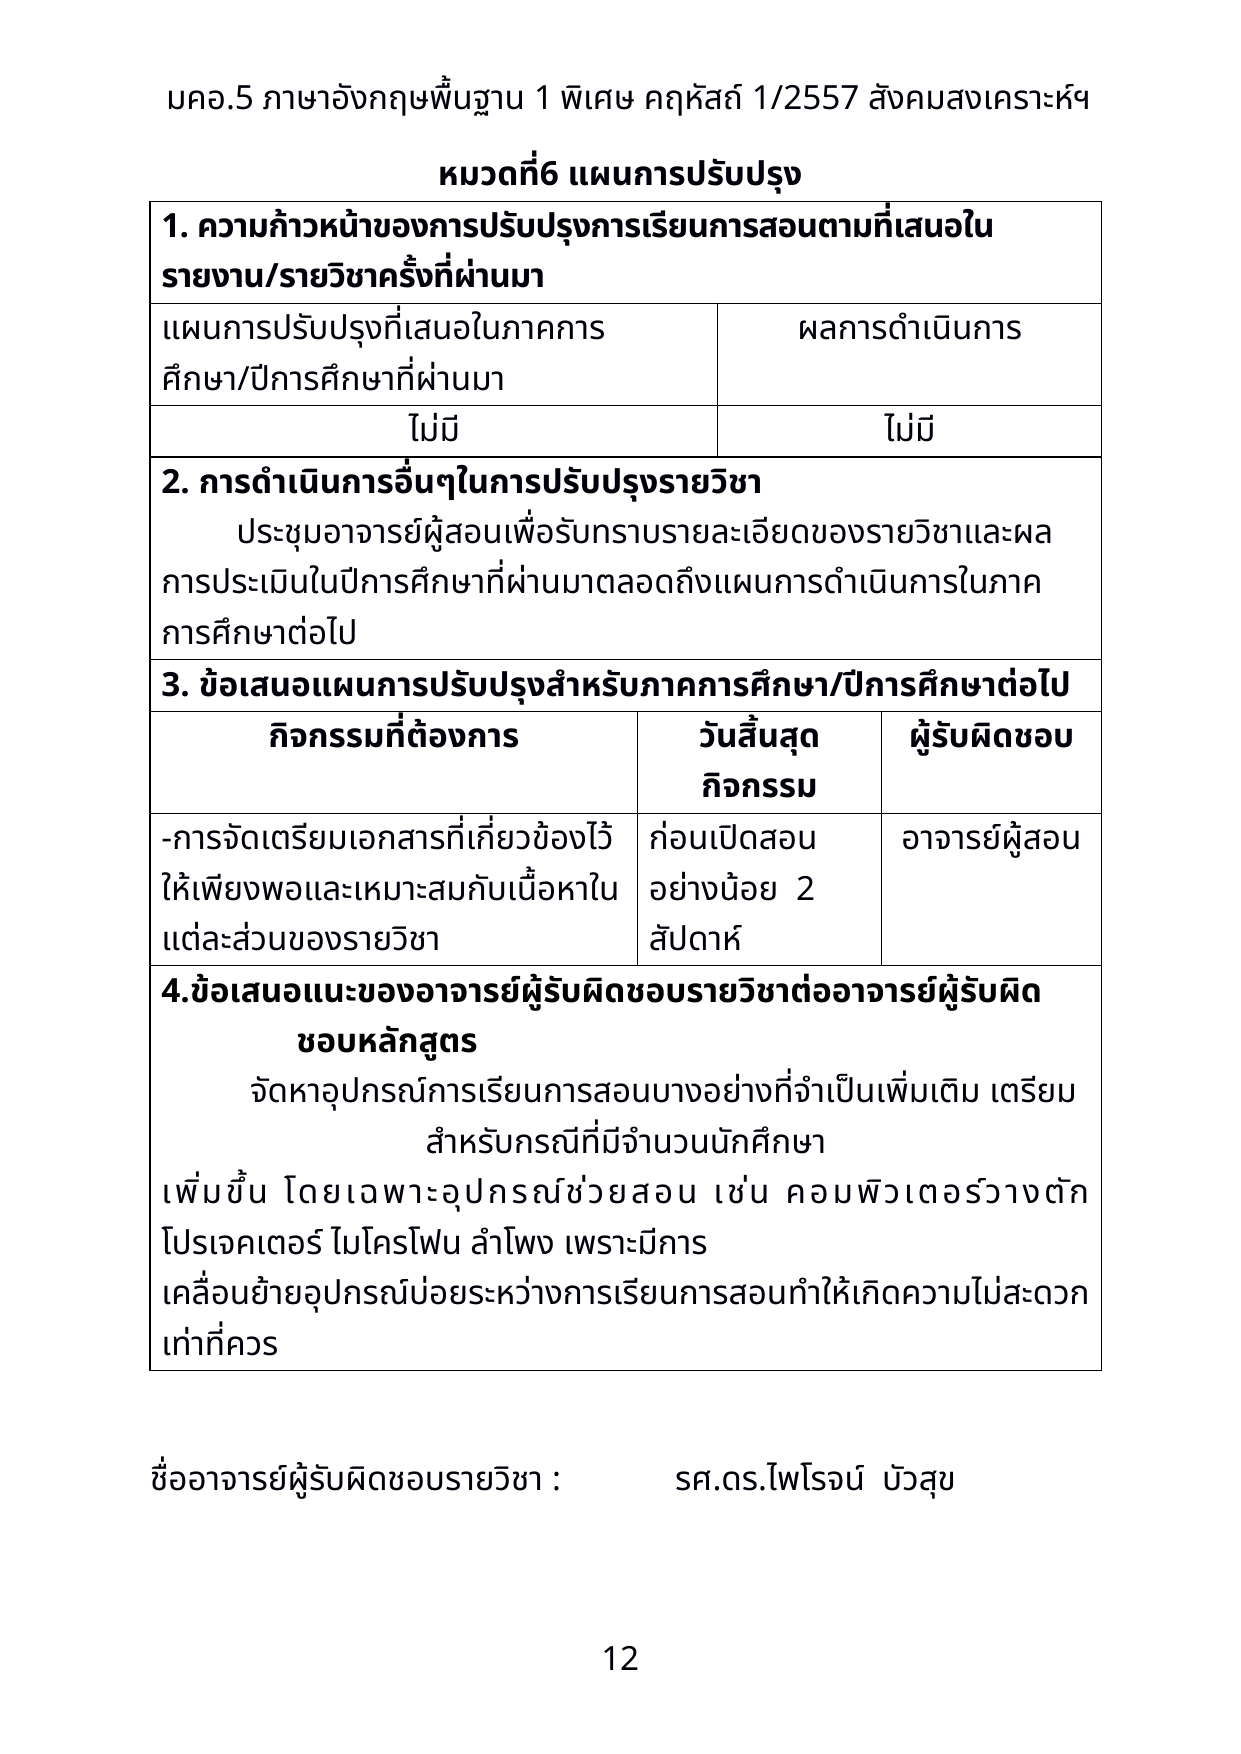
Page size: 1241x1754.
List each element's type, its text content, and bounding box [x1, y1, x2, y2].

table_header 1. ความก้าวหน้าของการปรับปรุงการเรียนการสอนตามที่เสนอในรายงาน/รายวิชาครั้งที่ผ่านมา [151, 202, 1101, 303]
table_cell ไม่มี [151, 406, 717, 456]
table_cell 2. การดำเนินการอื่นๆในการปรับปรุงรายวิชา ประชุมอาจารย์ผู้สอนเพื่อรับทราบรายละเอียดของรายวิชาและผลการประเมินในปีการศึกษาที่ผ่านมาตลอดถึงแผนการดำเนินการในภาคการศึกษาต่อไป [151, 458, 1101, 659]
table_cell ผู้รับผิดชอบ [882, 712, 1101, 813]
table_cell วันสิ้นสุดกิจกรรม [638, 712, 881, 813]
table_cell อาจารย์ผู้สอน [882, 814, 1101, 965]
text ชื่ออาจารย์ผู้รับผิดชอบรายวิชา : รศ.ดร.ไพโรจน์ บัวสุข [150, 1455, 1090, 1506]
table_cell 4.ข้อเสนอแนะของอาจารย์ผู้รับผิดชอบรายวิชาต่ออาจารย์ผู้รับผิดชอบหลักสูตร จัดหาอุปกรณ์การเรียนการสอนบางอย่างที่จำเป็นเพิ่มเติม เตรียมสำหรับกรณีที่มีจำนวนนักศึกษา เพิ่มขึ้น โดยเฉพาะอุปกรณ์ช่วยสอน เช่น คอมพิวเตอร์วางตัก โปรเจคเตอร์ ไมโครโฟน ลำโพง เพราะมีการ เคลื่อนย้ายอุปกรณ์บ่อยระหว่างการเรียนการสอนทำให้เกิดความไม่สะดวกเท่าที่ควร [151, 966, 1101, 1370]
table_cell 3. ข้อเสนอแผนการปรับปรุงสำหรับภาคการศึกษา/ปีการศึกษาต่อไป [151, 660, 1101, 711]
table_cell ไม่มี [718, 406, 1101, 456]
table_cell แผนการปรับปรุงที่เสนอในภาคการศึกษา/ปีการศึกษาที่ผ่านมา [151, 304, 717, 405]
table_cell ผลการดำเนินการ [718, 304, 1101, 405]
table_cell -การจัดเตรียมเอกสารที่เกี่ยวข้องไว้ให้เพียงพอและเหมาะสมกับเนื้อหาในแต่ละส่วนของรายวิชา [151, 814, 637, 965]
table_cell กิจกรรมที่ต้องการ [151, 712, 637, 813]
text หมวดที่6 แผนการปรับปรุง [150, 150, 1090, 201]
table_cell ก่อนเปิดสอนอย่างน้อย 2 สัปดาห์ [638, 814, 881, 965]
